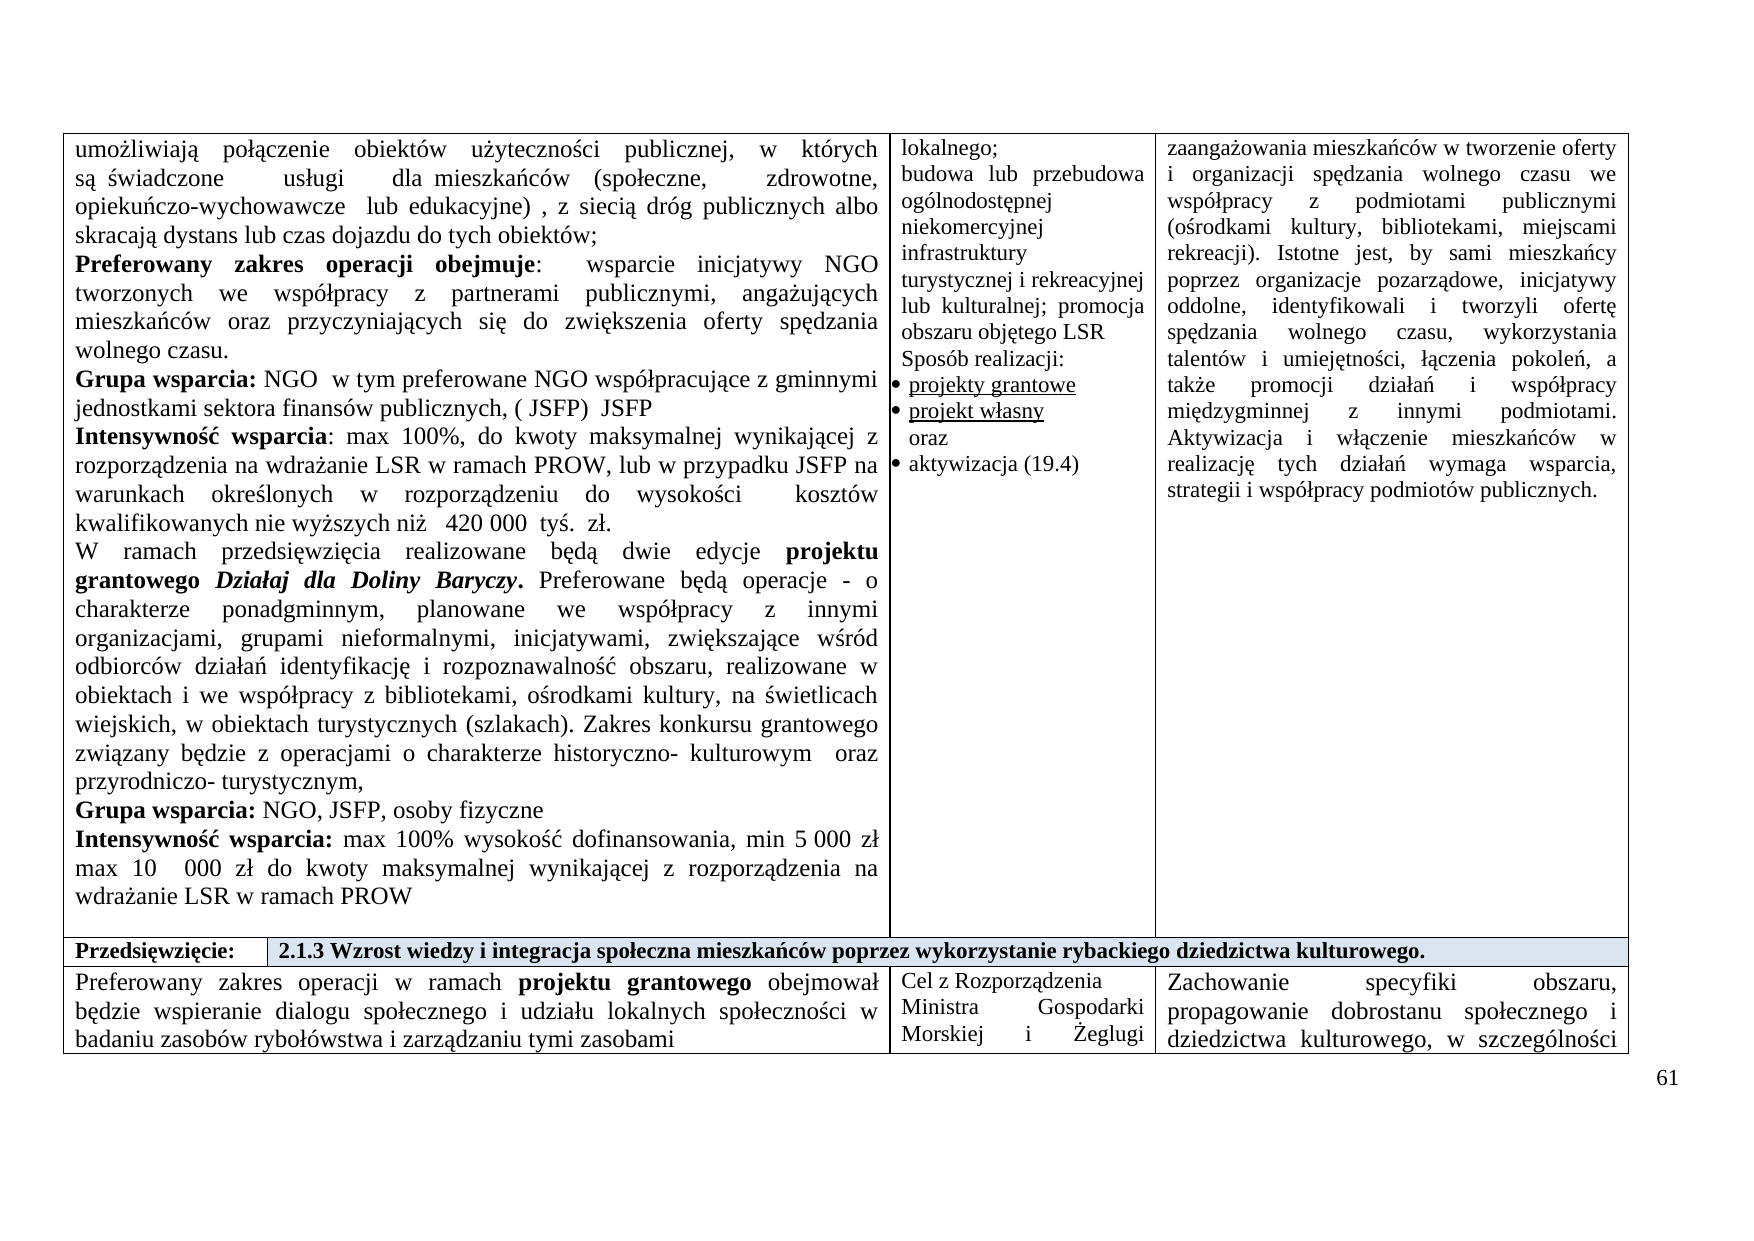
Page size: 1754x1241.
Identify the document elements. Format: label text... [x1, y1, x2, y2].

table_cell Przedsięwzięcie: [64, 938, 267, 966]
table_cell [891, 967, 1155, 1053]
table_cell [1156, 134, 1628, 937]
table_cell 2.1.3 Wzrost wiedzy i integracja społeczna mieszkańców poprzez wykorzystanie rybackiego dziedzictwa kulturowego. [268, 938, 1628, 966]
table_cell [64, 134, 889, 937]
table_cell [891, 134, 1155, 937]
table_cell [1156, 967, 1628, 1053]
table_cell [64, 967, 889, 1053]
